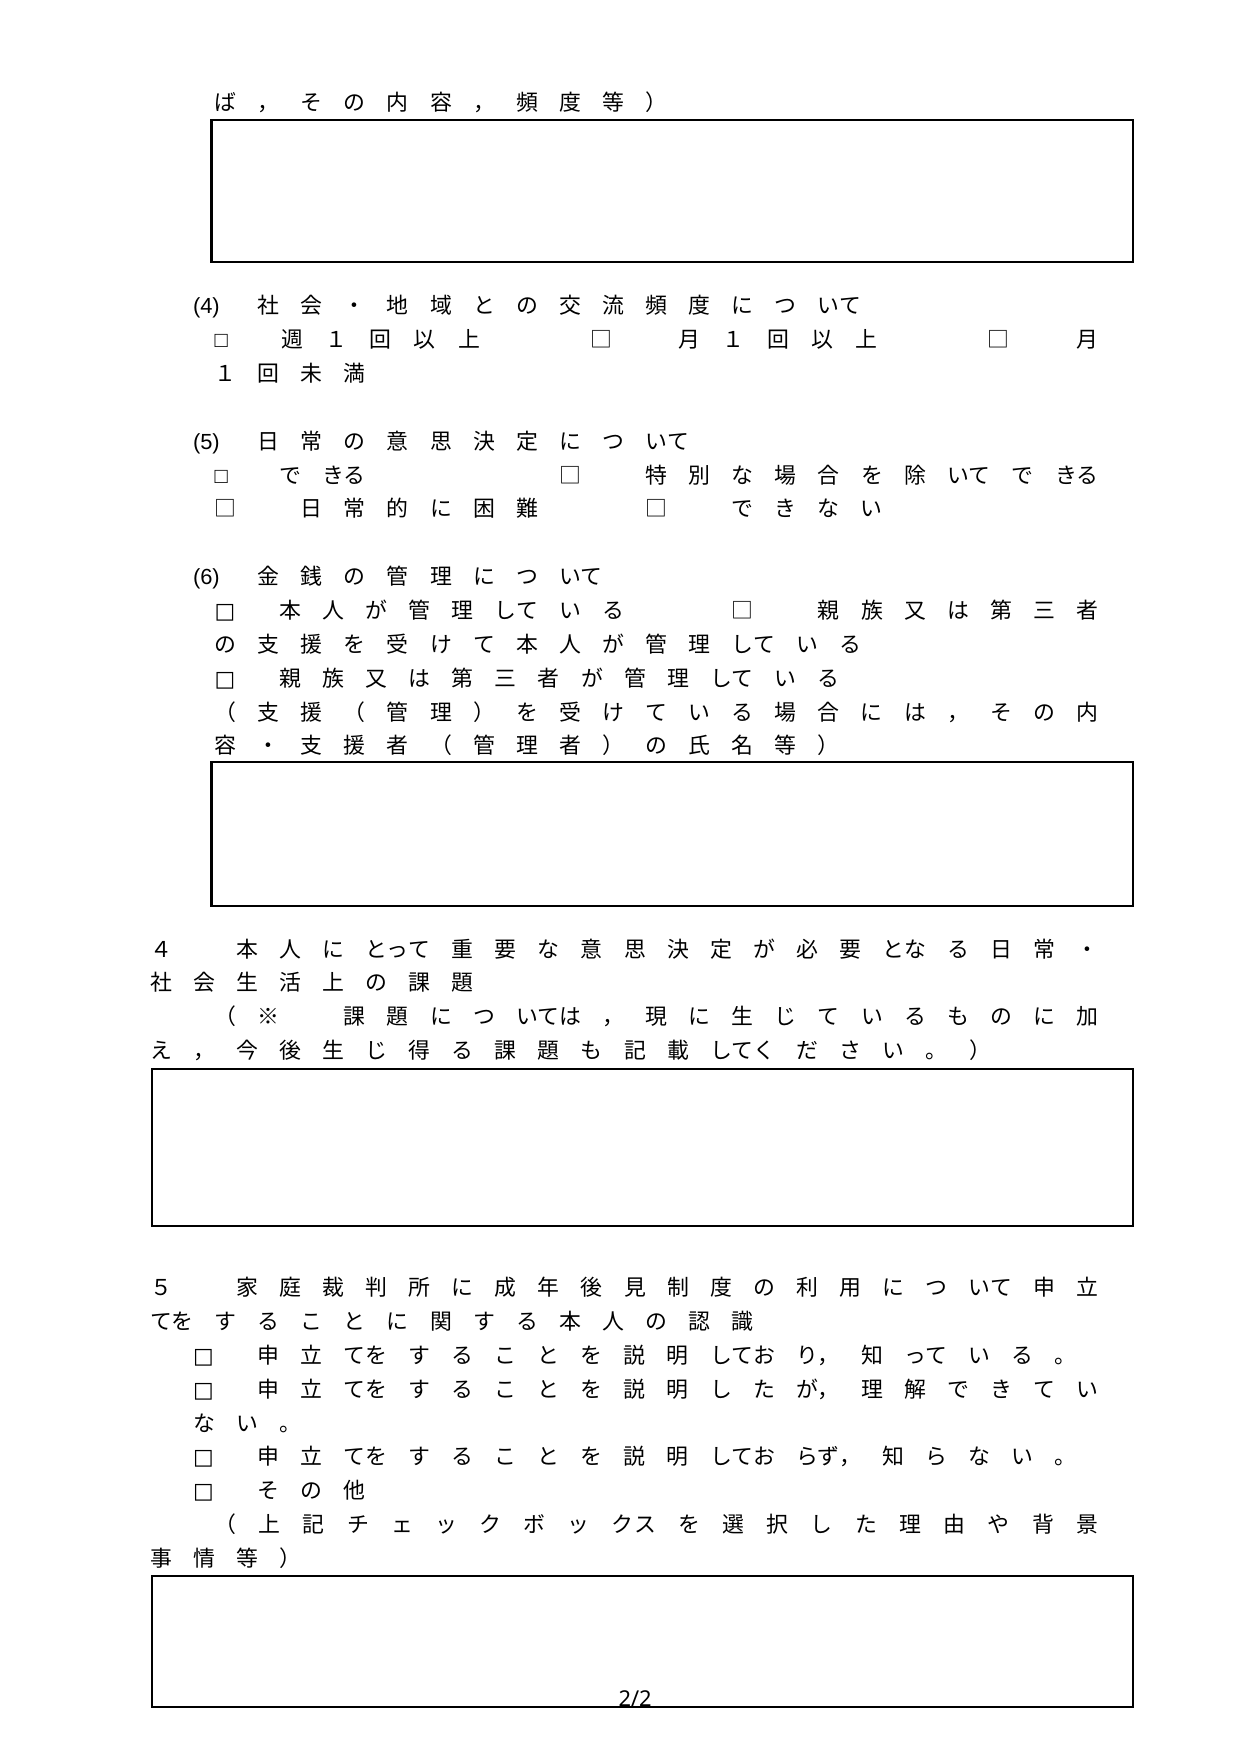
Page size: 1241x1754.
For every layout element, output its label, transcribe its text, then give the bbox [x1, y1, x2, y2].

text （上記チェックボックスを選択した理由や背景事情等） [150, 1506, 1120, 1574]
text □ 親族又は第三者が管理している [209, 660, 1120, 693]
text □ 申立てをすることを説明しており，知っている。 [171, 1337, 1120, 1371]
text （※ 課題については，現に生じているものに加え，今後生じ得る課題も記載してください。） [150, 998, 1120, 1066]
text □ 申立てをすることを説明したが，理解できていない。 [171, 1371, 1120, 1438]
text □ 本人が管理している □ 親族又は第三者の支援を受けて本人が管理している [209, 592, 1120, 660]
text □ できる □ 特別な場合を除いてできる □ 日常的に困難 □ できない [209, 457, 1120, 524]
text ４ 本人にとって重要な意思決定が必要となる日常・社会生活上の課題 [150, 931, 1120, 998]
list 金銭の管理について [173, 558, 1120, 592]
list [211, 84, 1120, 118]
text □ その他 [171, 1472, 1120, 1506]
text ５ 家庭裁判所に成年後見制度の利用について申立てをすることに関する本人の認識 [150, 1269, 1120, 1337]
list 日常の意思決定について [173, 423, 1120, 457]
list □ 週１回以上 □ 月１回以上 □ 月１回未満 [209, 321, 1120, 389]
text □ 申立てをすることを説明しておらず，知らない。 [171, 1438, 1120, 1472]
text （支援（管理）を受けている場合には，その内容・支援者（管理者）の氏名等） [209, 693, 1120, 761]
list 社会・地域との交流頻度について [173, 287, 1120, 321]
